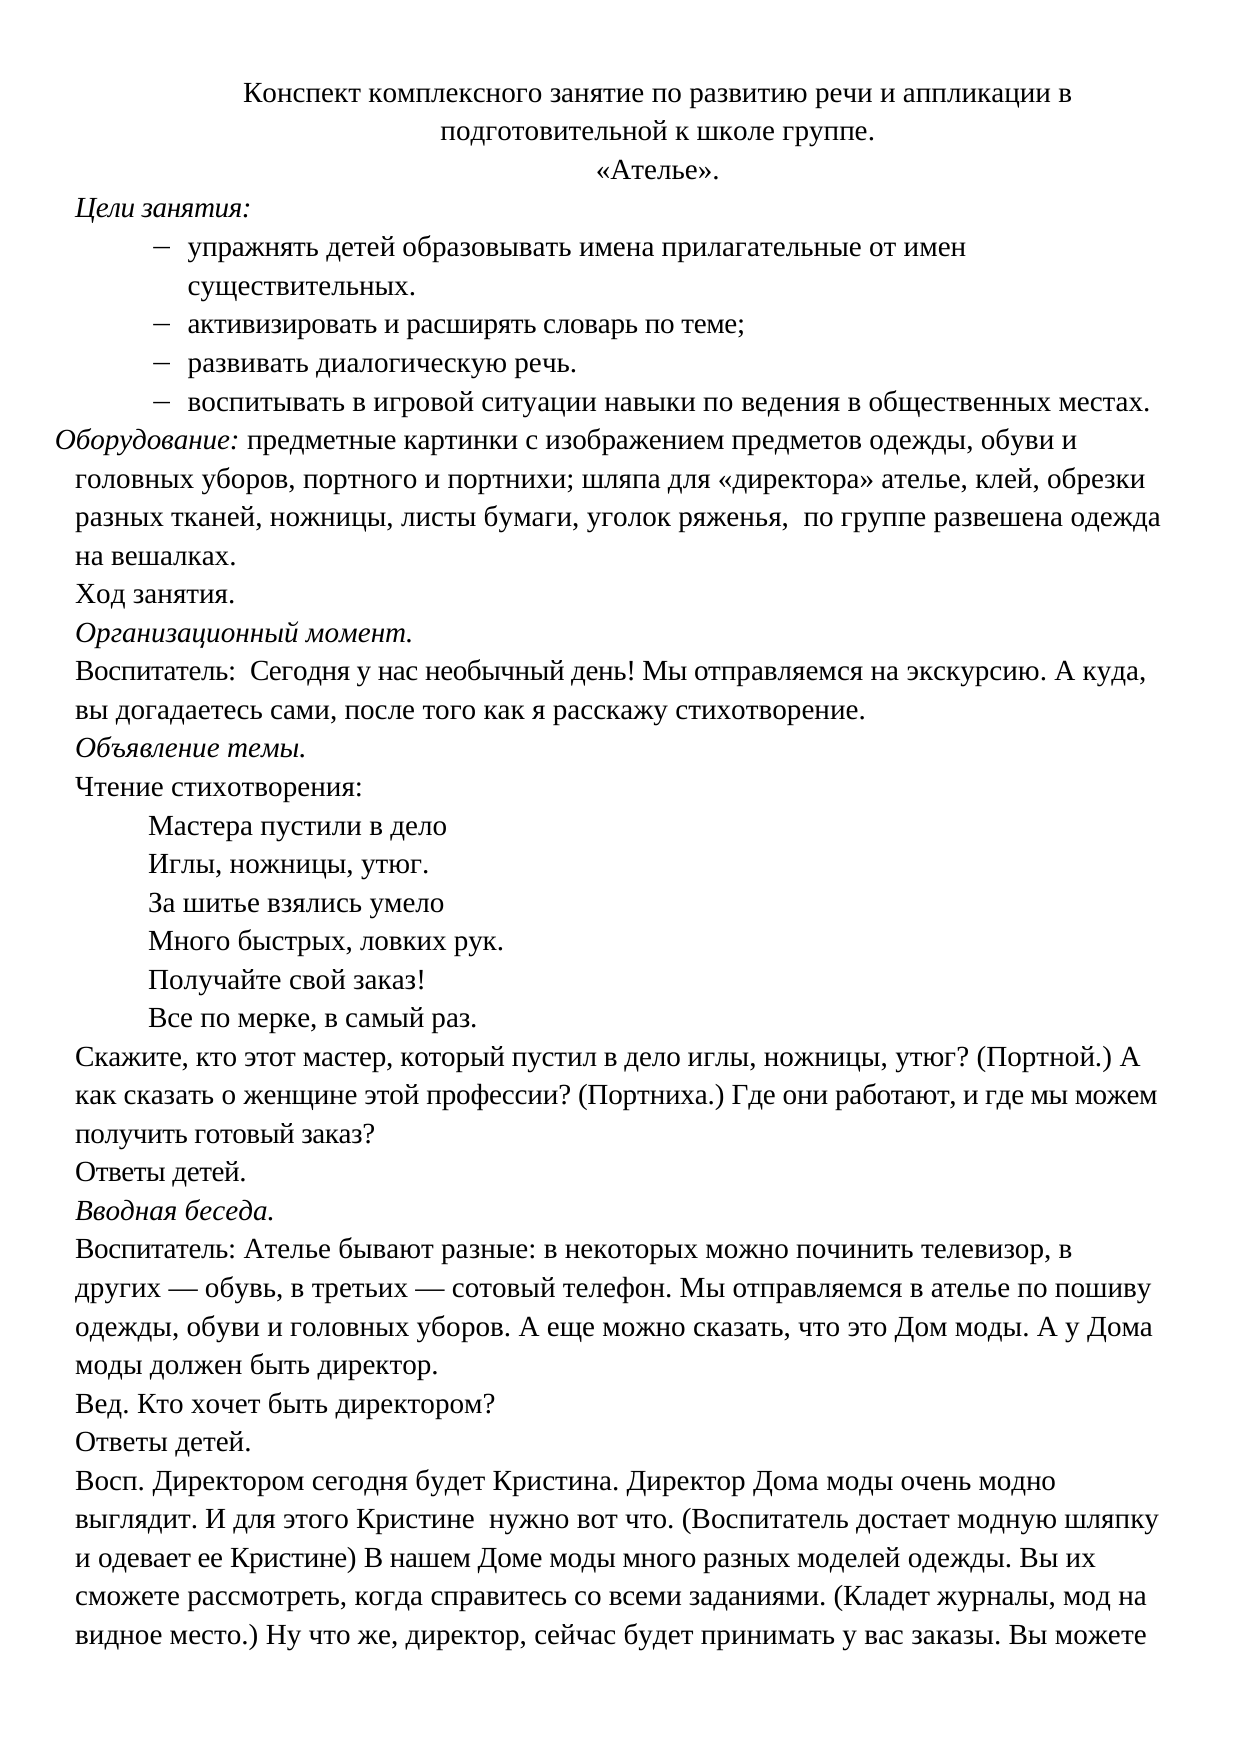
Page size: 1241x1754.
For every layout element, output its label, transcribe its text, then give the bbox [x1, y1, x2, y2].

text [75, 1463, 1165, 1651]
text Объявление темы. [75, 731, 1165, 764]
text Много быстрых, ловких рук. [75, 923, 1165, 957]
text Чтение стихотворения: [75, 769, 1165, 803]
text Получайте свой заказ! [75, 962, 1165, 995]
text Цели занятия: [75, 191, 1165, 224]
text Воспитатель: Сегодня у нас необычный день! Мы отправляемся на экскурсию. А куда, вы догадаетесь сами, после того как я расскажу стихотворение. [75, 653, 1165, 726]
text Вед. Кто хочет быть директором? [75, 1386, 1165, 1419]
list воспитывать в игровой ситуации навыки по ведения в общественных местах. [150, 384, 1165, 417]
list упражнять детей образовывать имена прилагательные от имен существительных. [150, 229, 1165, 301]
text Вводная беседа. [75, 1193, 1165, 1227]
text Ответы детей. [75, 1424, 1165, 1458]
text За шитье взялись умело [75, 885, 1165, 918]
text Ответы детей. [75, 1154, 1165, 1188]
list развивать диалогическую речь. [150, 345, 1165, 379]
text Все по мерке, в самый раз. [75, 1000, 1165, 1034]
text Ход занятия. [75, 576, 1165, 610]
text Скажите, кто этот мастер, который пустил в дело иглы, ножницы, утюг? (Портной.) А как сказать о женщине этой профессии? (Портниха.) Где они работают, и где мы можем получить готовый заказ? [75, 1039, 1165, 1149]
list активизировать и расширять словарь по теме; [150, 306, 1165, 340]
text Иглы, ножницы, утюг. [75, 846, 1165, 880]
text Организационный момент. [75, 615, 1165, 648]
text «Ателье». [150, 152, 1165, 186]
text Оборудование: предметные картинки с изображением предметов одежды, обуви и головных уборов, портного и портнихи; шляпа для «директора» ателье, клей, обрезки разных тканей, ножницы, листы бумаги, уголок ряженья, по группе развешена одежда на вешалках. [19, 422, 1165, 571]
text Мастера пустили в дело [75, 808, 1165, 841]
text Конспект комплексного занятие по развитию речи и аппликации в подготовительной к школе группе. [150, 75, 1165, 147]
text Воспитатель: Ателье бывают разные: в некоторых можно починить телевизор, в других — обувь, в третьих — сотовый телефон. Мы отправляемся в ателье по пошиву одежды, обуви и головных уборов. А еще можно сказать, что это Дом моды. А у Дома моды должен быть директор. [75, 1232, 1165, 1381]
